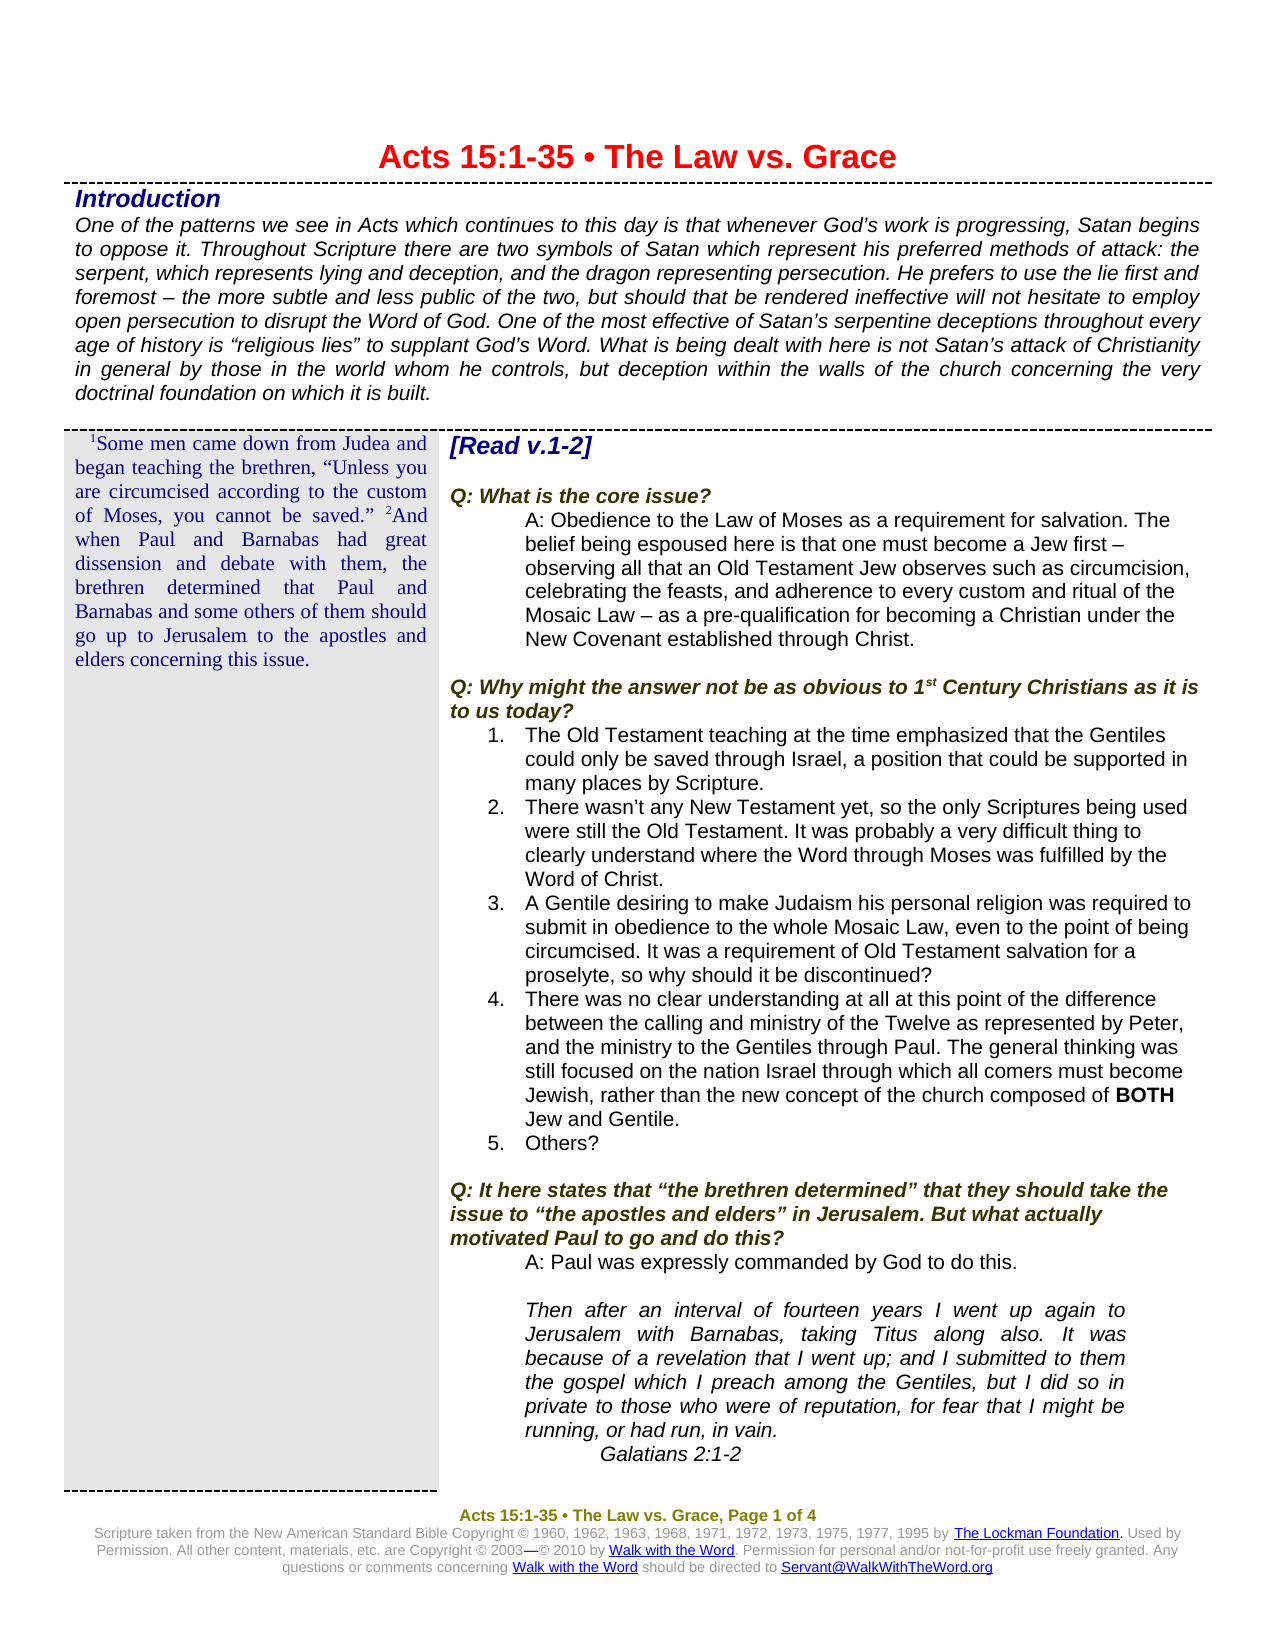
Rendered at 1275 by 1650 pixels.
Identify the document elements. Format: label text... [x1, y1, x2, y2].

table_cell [439, 429, 1213, 1490]
table_header Introduction One of the patterns we see in Acts which continues to this day is that whenever God’s work is progressing, Satan begins to oppose it. Throughout Scripture there are two symbols of Satan which represent his preferred methods of attack: the serpent, which represents lying and deception, and the dragon representing persecution. He prefers to use the lie first and foremost – the more subtle and less public of the two, but should that be rendered ineffective will not hesitate to employ open persecution to disrupt the Word of God. One of the most effective of Satan’s serpentine deceptions throughout every age of history is “religious lies” to supplant God’s Word. What is being dealt with here is not Satan’s attack of Christianity in general by those in the world whom he controls, but deception within the walls of the church concerning the very doctrinal foundation on which it is built. [64, 182, 1213, 429]
subtitle Acts 15:1-35 • The Law vs. Grace [75, 137, 1200, 176]
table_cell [64, 429, 439, 1490]
